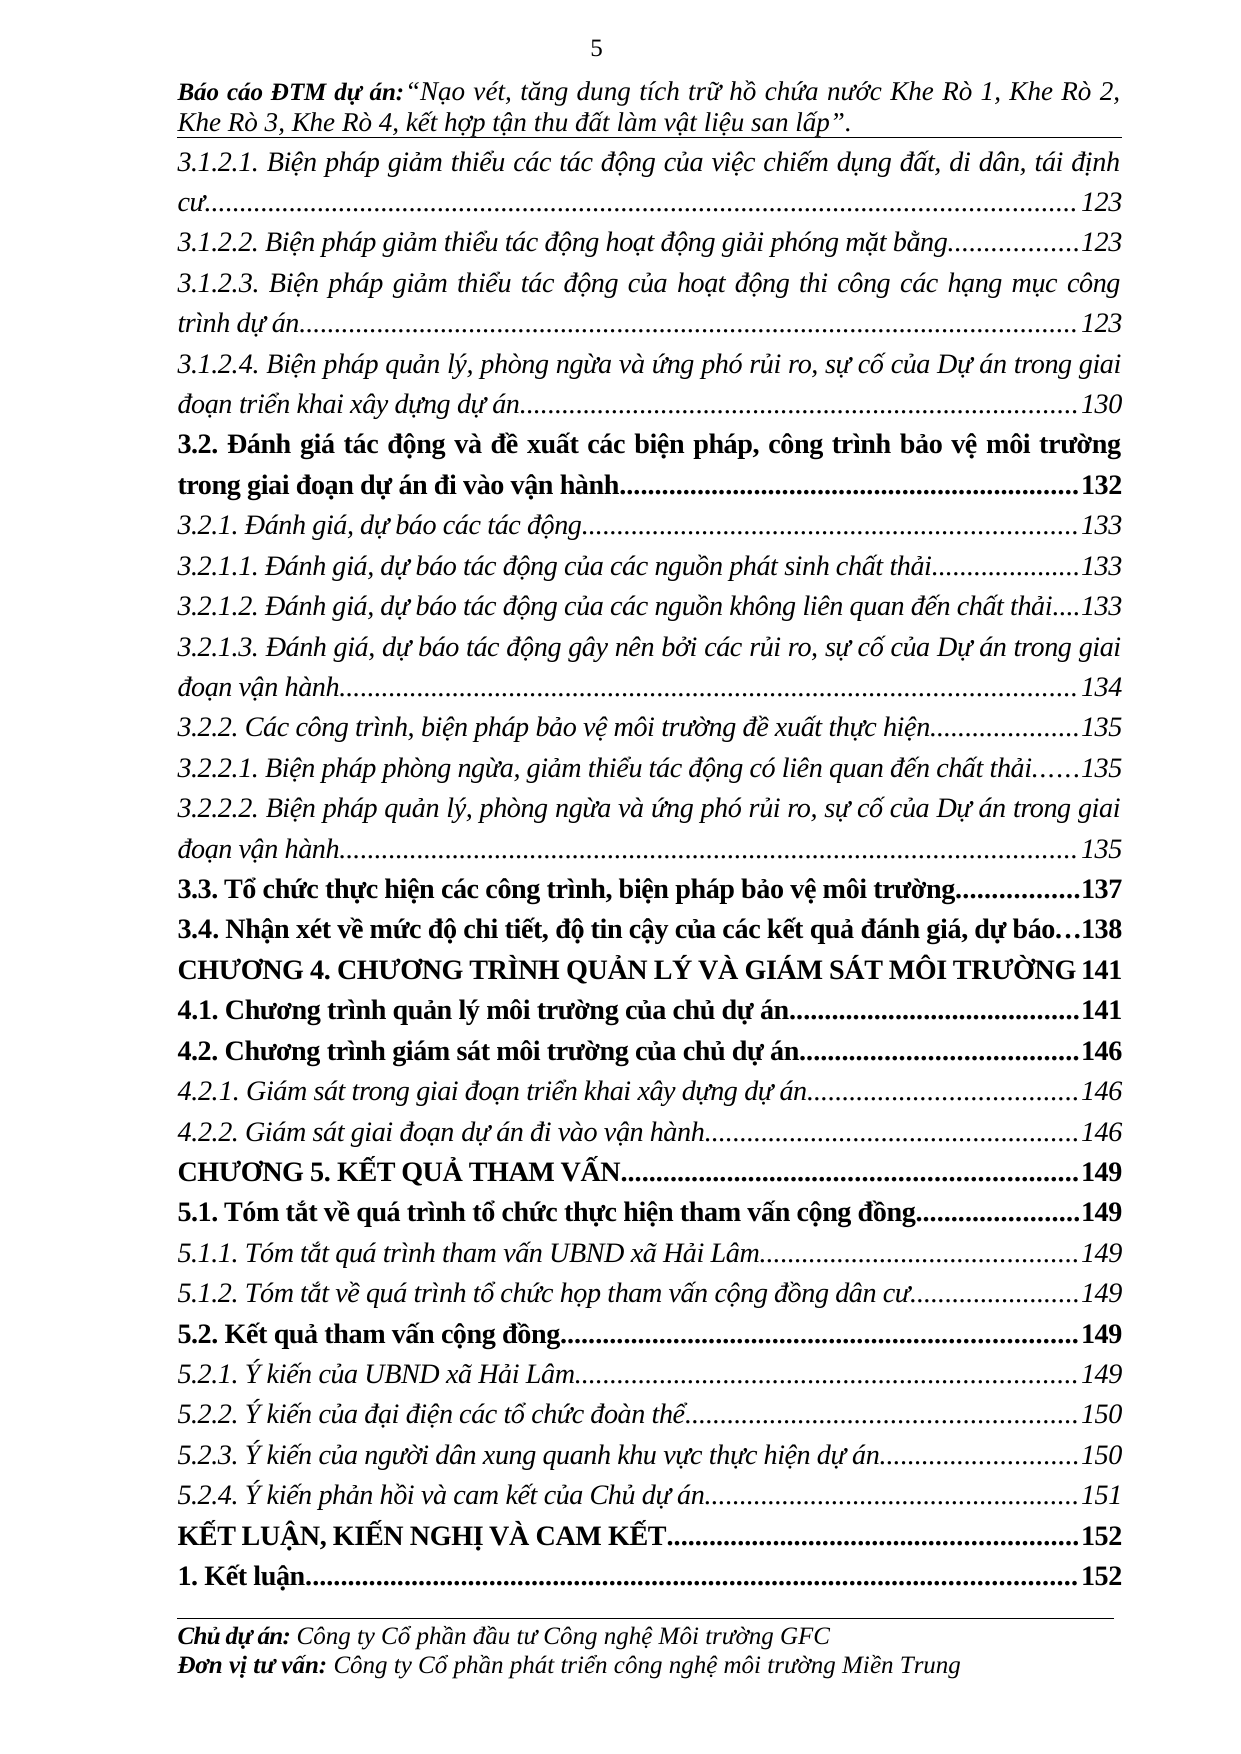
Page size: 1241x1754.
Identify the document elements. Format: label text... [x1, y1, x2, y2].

text CHƯƠNG 5. KẾT QUẢ THAM VẤN 149 [177, 1155, 1122, 1187]
text 3.4. Nhận xét về mức độ chi tiết, độ tin cậy của các kết quả đánh giá, dự báo 138 [177, 912, 1122, 945]
text 5.2. Kết quả tham vấn cộng đồng 149 [177, 1317, 1122, 1349]
text 3.2.2.2. Biện pháp quản lý, phòng ngừa và ứng phó rủi ro, sự cố của Dự án trong giai đoạn vận hành 135 [177, 791, 1122, 864]
text 3.2.2. Các công trình, biện pháp bảo vệ môi trường đề xuất thực hiện 135 [177, 710, 1122, 743]
text 5.1.2. Tóm tắt về quá trình tổ chức họp tham vấn cộng đồng dân cư 149 [177, 1276, 1122, 1309]
text 3.1.2.1. Biện pháp giảm thiểu các tác động của việc chiếm dụng đất, di dân, tái định cư 123 [177, 144, 1122, 217]
text 3.2.1.3. Đánh giá, dự báo tác động gây nên bởi các rủi ro, sự cố của Dự án trong giai đoạn vận hành 134 [177, 629, 1122, 702]
text 5.2.4. Ý kiến phản hồi và cam kết của Chủ dự án 151 [177, 1478, 1122, 1511]
text 1. Kết luận 152 [177, 1559, 1122, 1592]
text 3.2.1.1. Đánh giá, dự báo tác động của các nguồn phát sinh chất thải 133 [177, 549, 1122, 581]
text 3.1.2.3. Biện pháp giảm thiểu tác động của hoạt động thi công các hạng mục công trình dự án 123 [177, 266, 1122, 339]
text 5.2.2. Ý kiến của đại điện các tổ chức đoàn thể 150 [177, 1397, 1122, 1430]
text 4.1. Chương trình quản lý môi trường của chủ dự án 141 [177, 993, 1122, 1026]
text 3.2.2.1. Biện pháp phòng ngừa, giảm thiểu tác động có liên quan đến chất thải 135 [177, 751, 1122, 783]
text 3.2.1. Đánh giá, dự báo các tác động 133 [177, 508, 1122, 541]
text KẾT LUẬN, KIẾN NGHỊ VÀ CAM KẾT 152 [177, 1519, 1122, 1551]
text 4.2.2. Giám sát giai đoạn dự án đi vào vận hành 146 [177, 1114, 1122, 1147]
text 5.2.3. Ý kiến của người dân xung quanh khu vực thực hiện dự án 150 [177, 1438, 1122, 1470]
text 3.2.1.2. Đánh giá, dự báo tác động của các nguồn không liên quan đến chất thải 133 [177, 589, 1122, 622]
text 4.2. Chương trình giám sát môi trường của chủ dự án 146 [177, 1034, 1122, 1066]
text 3.1.2.2. Biện pháp giảm thiểu tác động hoạt động giải phóng mặt bằng 123 [177, 225, 1122, 258]
text 4.2.1. Giám sát trong giai đoạn triển khai xây dựng dự án 146 [177, 1074, 1122, 1107]
text 3.1.2.4. Biện pháp quản lý, phòng ngừa và ứng phó rủi ro, sự cố của Dự án trong giai đoạn triển khai xây dựng dự án 130 [177, 347, 1122, 419]
text 3.2. Đánh giá tác động và đề xuất các biện pháp, công trình bảo vệ môi trường trong giai đoạn dự án đi vào vận hành 132 [177, 427, 1122, 500]
text 5.1. Tóm tắt về quá trình tổ chức thực hiện tham vấn cộng đồng 149 [177, 1195, 1122, 1228]
text 5.1.1. Tóm tắt quá trình tham vấn UBND xã Hải Lâm 149 [177, 1236, 1122, 1268]
text CHƯƠNG 4. CHƯƠNG TRÌNH QUẢN LÝ VÀ GIÁM SÁT MÔI TRƯỜNG 141 [177, 953, 1122, 985]
text 5.2.1. Ý kiến của UBND xã Hải Lâm 149 [177, 1357, 1122, 1389]
text 3.3. Tổ chức thực hiện các công trình, biện pháp bảo vệ môi trường 137 [177, 872, 1122, 904]
